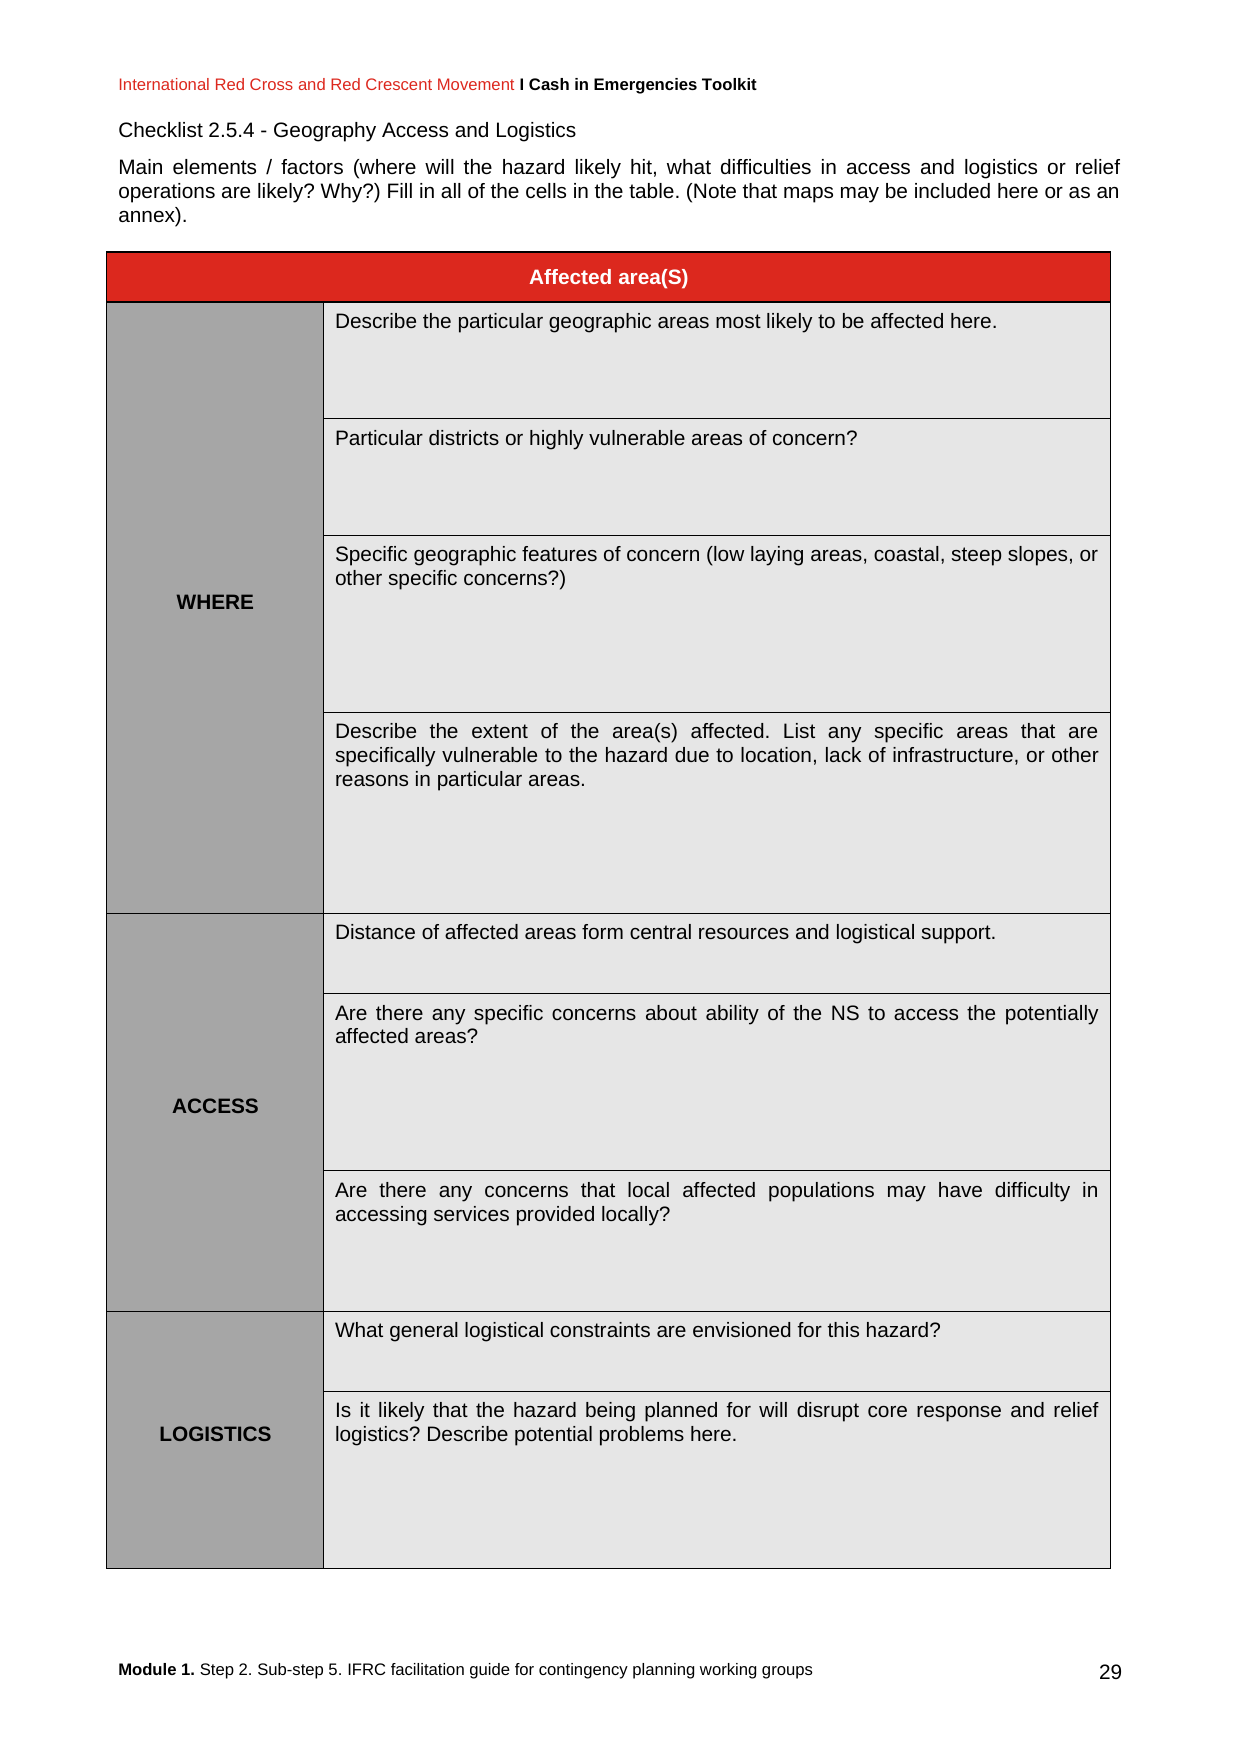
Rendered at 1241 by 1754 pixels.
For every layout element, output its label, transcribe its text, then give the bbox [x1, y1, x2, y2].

table_cell Describe the particular geographic areas most likely to be affected here. [324, 303, 1110, 418]
table_cell ACCESS [107, 914, 323, 1311]
table_cell WHERE [107, 303, 323, 913]
table_header Affected area(S) [107, 253, 1110, 301]
table_cell Is it likely that the hazard being planned for will disrupt core response and relief logistics? Describe potential problems here. [324, 1392, 1110, 1568]
table_cell Are there any specific concerns about ability of the NS to access the potentially affected areas? [324, 994, 1110, 1170]
table_cell What general logistical constraints are envisioned for this hazard? [324, 1312, 1110, 1391]
text Checklist 2.5.4 - Geography Access and Logistics [118, 118, 1122, 142]
table_cell Particular districts or highly vulnerable areas of concern? [324, 419, 1110, 535]
table_cell Describe the extent of the area(s) affected. List any specific areas that are specifically vulnerable to the hazard due to location, lack of infrastructure, or other reasons in particular areas. [324, 713, 1110, 913]
table_cell LOGISTICS [107, 1312, 323, 1568]
table_cell Are there any concerns that local affected populations may have difficulty in accessing services provided locally? [324, 1171, 1110, 1311]
text Main elements / factors (where will the hazard likely hit, what difficulties in access and logistics or relief operations are likely? Why?) Fill in all of the cells in the table. (Note that maps may be included here or as an annex). [118, 154, 1122, 226]
table_cell Distance of affected areas form central resources and logistical support. [324, 914, 1110, 993]
table_cell Specific geographic features of concern (low laying areas, coastal, steep slopes, or other specific concerns?) [324, 536, 1110, 712]
